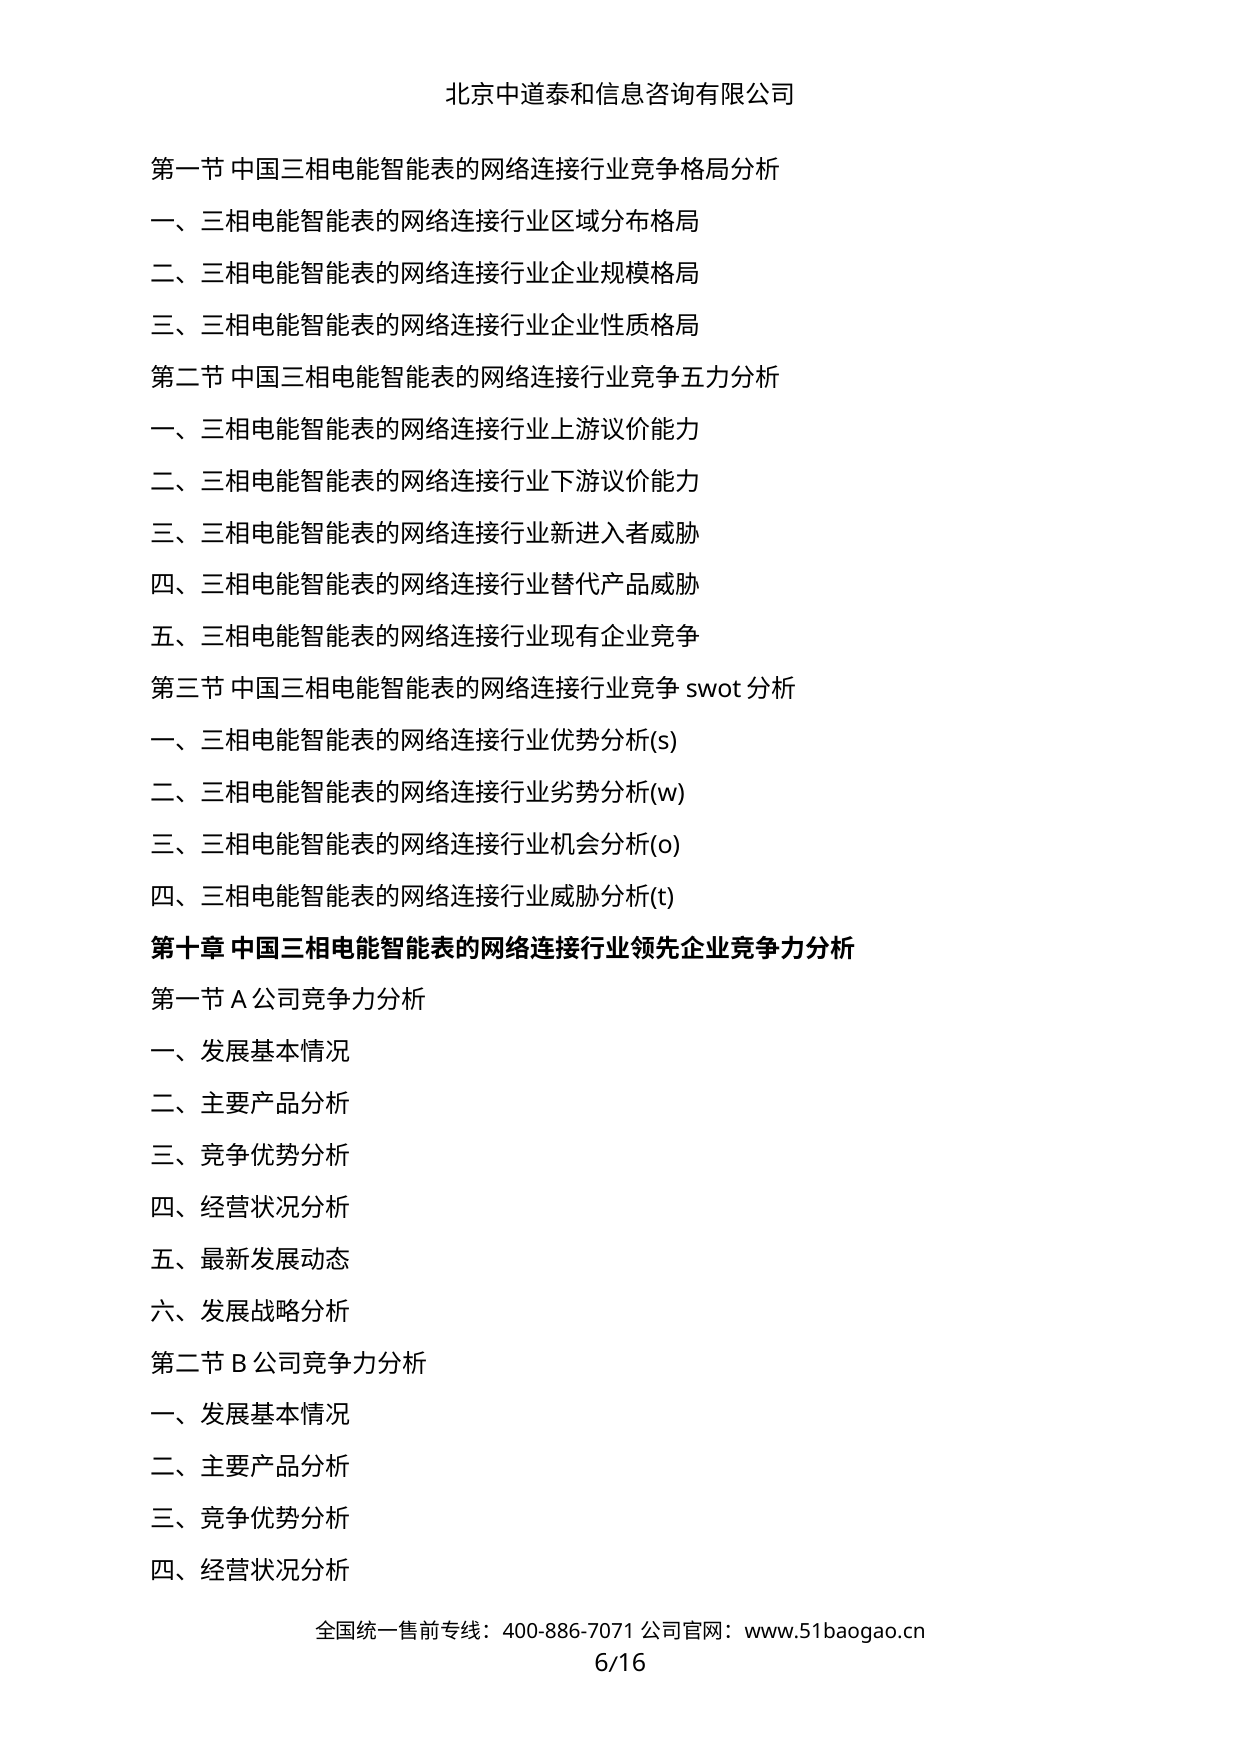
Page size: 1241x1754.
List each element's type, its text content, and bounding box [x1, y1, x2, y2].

text 第三节 中国三相电能智能表的网络连接行业竞争swot分析 [150, 669, 1090, 705]
text 第一节 A公司竞争力分析 [150, 980, 1090, 1016]
text 四、经营状况分析 [150, 1551, 1090, 1587]
text 第二节 中国三相电能智能表的网络连接行业竞争五力分析 [150, 357, 1090, 394]
text 一、三相电能智能表的网络连接行业区域分布格局 [150, 202, 1090, 238]
text 五、最新发展动态 [150, 1239, 1090, 1276]
text 三、三相电能智能表的网络连接行业企业性质格局 [150, 306, 1090, 342]
text 四、三相电能智能表的网络连接行业替代产品威胁 [150, 565, 1090, 601]
text 三、竞争优势分析 [150, 1499, 1090, 1535]
text 第二节 B公司竞争力分析 [150, 1343, 1090, 1379]
text 二、三相电能智能表的网络连接行业下游议价能力 [150, 461, 1090, 497]
text 一、三相电能智能表的网络连接行业优势分析(s) [150, 721, 1090, 757]
text 第一节 中国三相电能智能表的网络连接行业竞争格局分析 [150, 150, 1090, 186]
text 二、主要产品分析 [150, 1084, 1090, 1120]
text 三、三相电能智能表的网络连接行业新进入者威胁 [150, 513, 1090, 549]
text 四、三相电能智能表的网络连接行业威胁分析(t) [150, 876, 1090, 912]
text 一、发展基本情况 [150, 1395, 1090, 1431]
text 一、发展基本情况 [150, 1032, 1090, 1068]
text 二、三相电能智能表的网络连接行业企业规模格局 [150, 254, 1090, 290]
text 六、发展战略分析 [150, 1291, 1090, 1327]
text 三、竞争优势分析 [150, 1136, 1090, 1172]
text 四、经营状况分析 [150, 1187, 1090, 1224]
text 一、三相电能智能表的网络连接行业上游议价能力 [150, 409, 1090, 446]
text 二、主要产品分析 [150, 1447, 1090, 1483]
text 五、三相电能智能表的网络连接行业现有企业竞争 [150, 617, 1090, 653]
text 三、三相电能智能表的网络连接行业机会分析(o) [150, 824, 1090, 861]
text 二、三相电能智能表的网络连接行业劣势分析(w) [150, 772, 1090, 809]
text 第十章 中国三相电能智能表的网络连接行业领先企业竞争力分析 [150, 928, 1090, 964]
